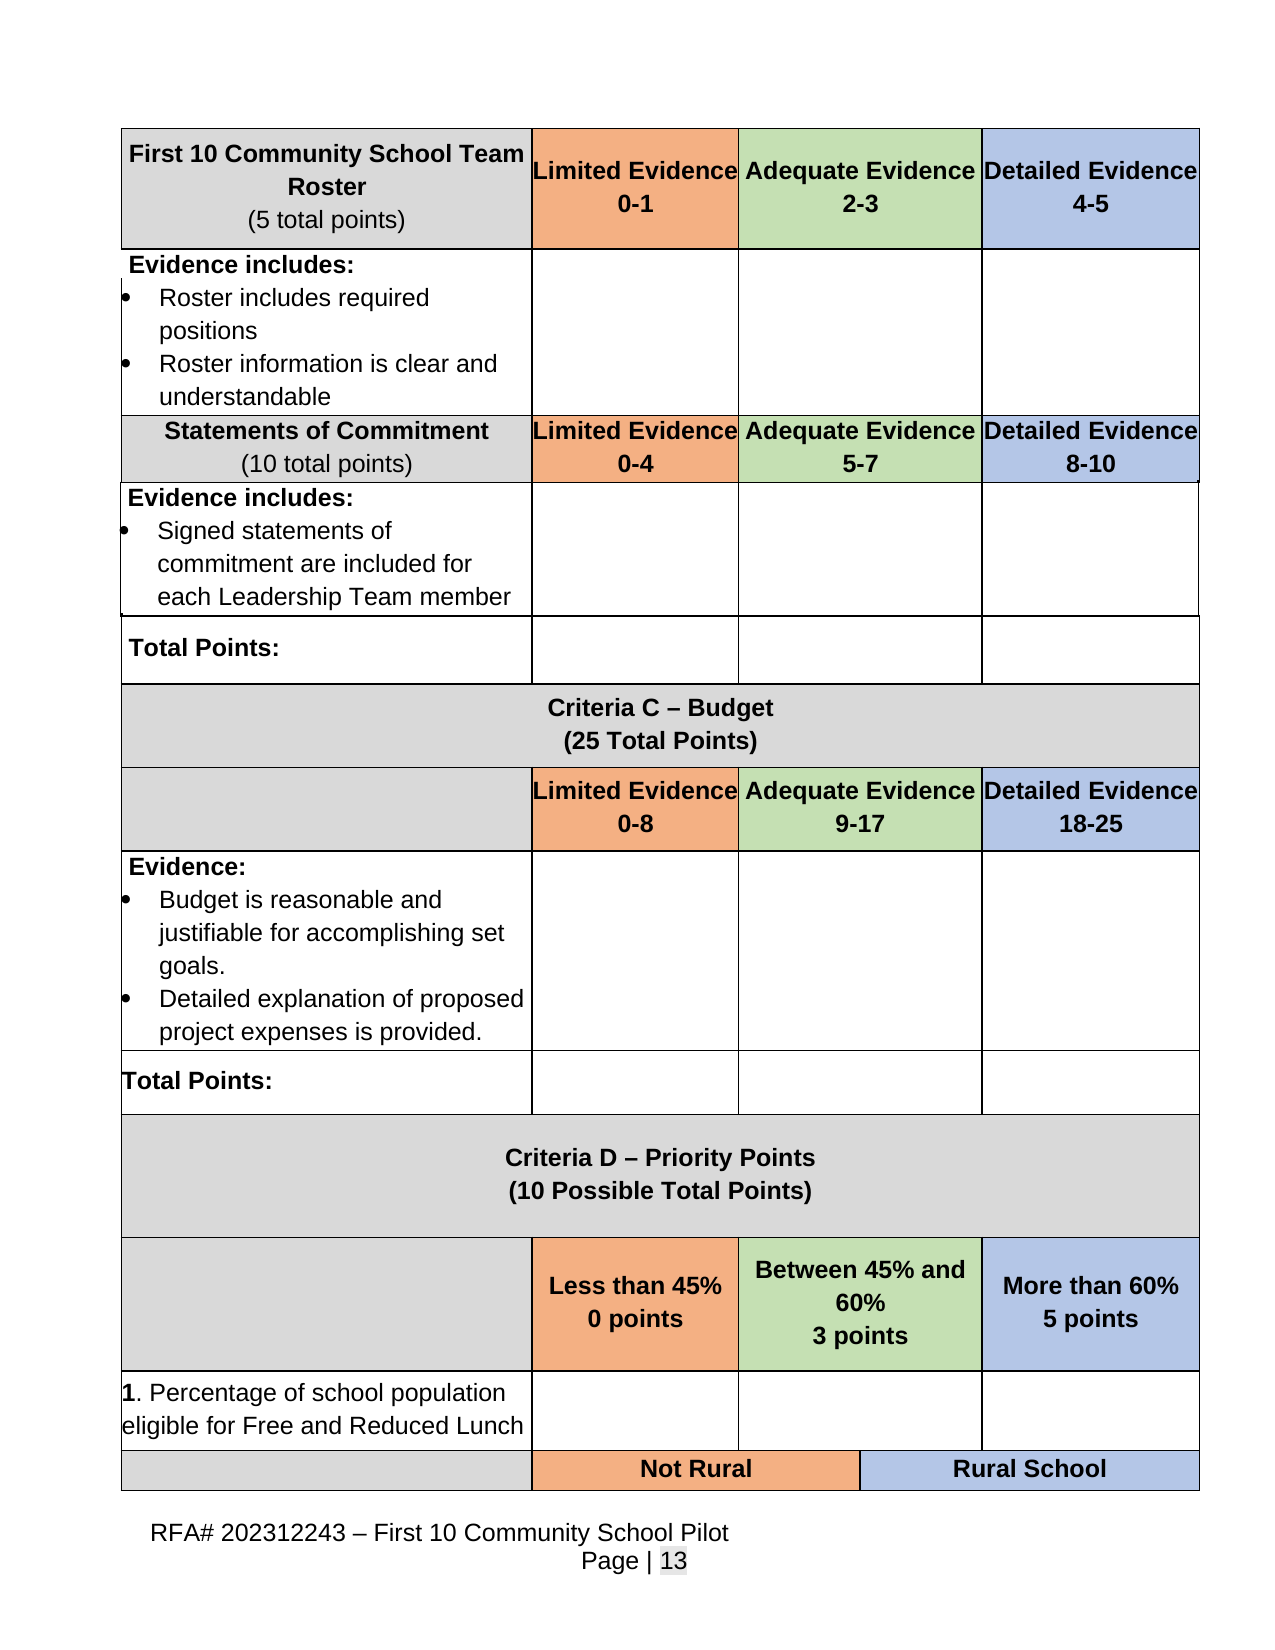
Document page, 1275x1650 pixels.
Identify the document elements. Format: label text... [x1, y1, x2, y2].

table_cell [122, 1451, 531, 1490]
table_cell [983, 617, 1199, 683]
table_cell Detailed Evidence 18-25 [983, 768, 1199, 850]
table_cell [533, 852, 738, 1050]
table_cell Adequate Evidence 2-3 [739, 129, 981, 248]
table_cell [533, 617, 738, 683]
table_cell Adequate Evidence 5-7 [739, 416, 981, 482]
table_cell [122, 768, 531, 850]
table_cell [533, 250, 738, 414]
table_cell [122, 1238, 531, 1370]
table_cell Evidence includes: Roster includes required positions Roster information is clear and understandable [122, 250, 531, 414]
table_cell Total Points: [122, 617, 531, 683]
table_cell [983, 1372, 1199, 1450]
table_cell Between 45% and 60% 3 points [739, 1238, 981, 1370]
table_cell Criteria C – Budget (25 Total Points) [122, 685, 1199, 767]
table_cell [983, 1051, 1199, 1113]
table_cell Not Rural 0 [533, 1451, 859, 1490]
table_cell [983, 250, 1199, 414]
table_cell [739, 483, 981, 615]
table_cell Detailed Evidence 8-10 [983, 416, 1199, 482]
table_cell [533, 483, 738, 615]
table_cell First 10 Community School Team Roster (5 total points) [122, 129, 531, 248]
table_cell Detailed Evidence 4-5 [983, 129, 1199, 248]
table_cell Evidence includes: Signed statements of commitment are included for each Leadership Team member [121, 483, 531, 615]
table_cell Total Points: [122, 1051, 531, 1113]
table_cell [739, 852, 981, 1050]
table_cell [739, 250, 981, 414]
table_cell Limited Evidence 0-4 [533, 416, 738, 482]
table_cell [739, 1372, 981, 1450]
table_cell 1. Percentage of school population eligible for Free and Reduced Lunch [122, 1372, 531, 1450]
table_cell [533, 1051, 738, 1113]
table_cell [533, 1372, 738, 1450]
table_cell Limited Evidence 0-1 [533, 129, 738, 248]
table_cell [739, 1051, 981, 1113]
table_cell Rural School 5 [861, 1451, 1199, 1490]
table_cell Adequate Evidence 9-17 [739, 768, 981, 850]
table_cell Less than 45% 0 points [533, 1238, 738, 1370]
table_cell [983, 852, 1199, 1050]
table_cell [983, 483, 1198, 615]
table_cell Limited Evidence 0-8 [533, 768, 738, 850]
table_cell More than 60% 5 points [983, 1238, 1199, 1370]
table_cell Statements of Commitment (10 total points) [122, 416, 531, 482]
table_cell Evidence: Budget is reasonable and justifiable for accomplishing set goals. Detailed explanation of proposed project expenses is provided. [122, 852, 531, 1050]
table_cell [739, 617, 981, 683]
table_cell Criteria D – Priority Points (10 Possible Total Points) [122, 1115, 1199, 1237]
